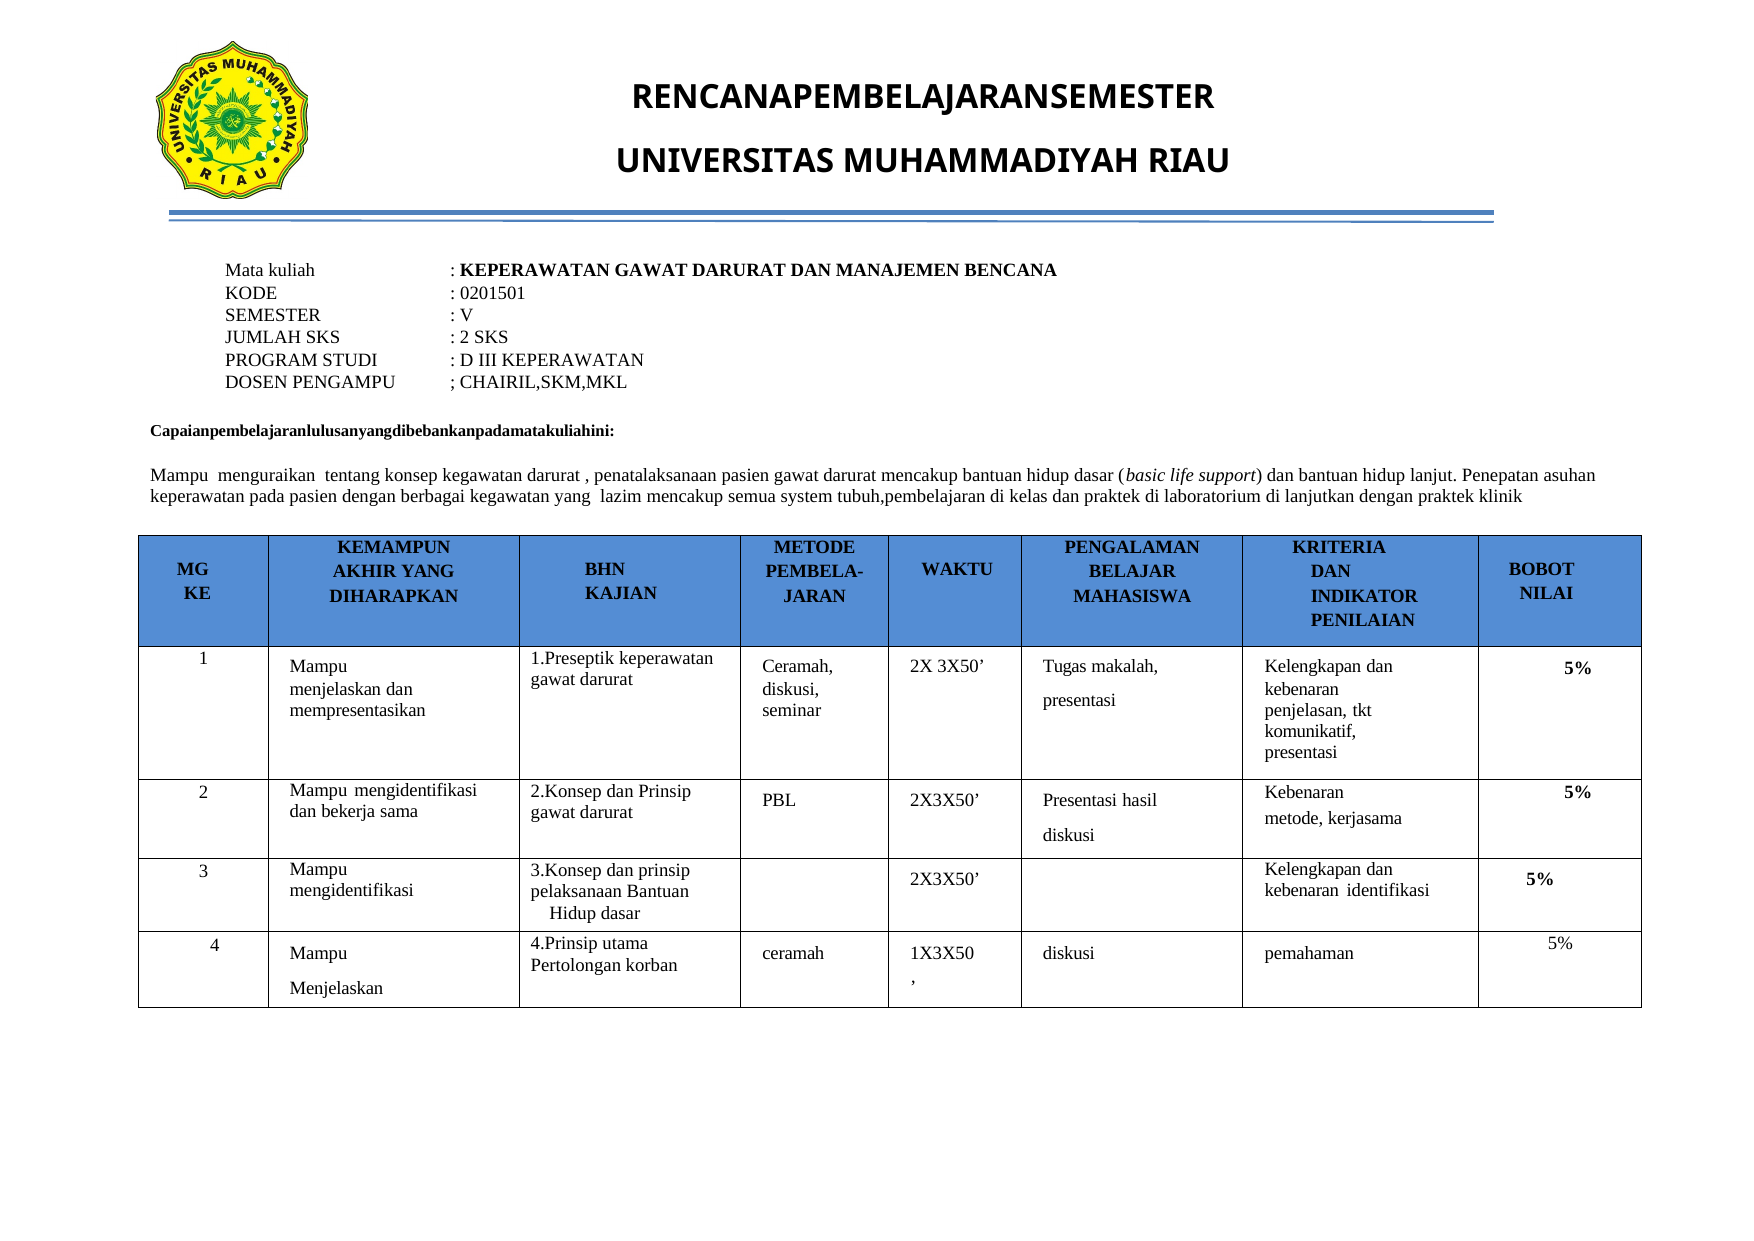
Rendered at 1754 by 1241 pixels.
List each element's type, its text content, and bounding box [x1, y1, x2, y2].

table_header WAKTU [889, 536, 1021, 646]
table_cell Mampu mengidentifikasi [269, 859, 519, 931]
table_header BOBOT NILAI [1479, 536, 1641, 646]
table_cell Kelengkapan dan kebenaran penjelasan, tkt komunikatif, presentasi [1243, 647, 1478, 778]
table_cell Mampu menjelaskan dan mempresentasikan [269, 647, 519, 778]
table_cell 5% [1479, 647, 1641, 778]
table_cell Tugas makalah, presentasi [1022, 647, 1242, 778]
text DOSEN PENGAMPU ; CHAIRIL,SKM,MKL [150, 371, 1604, 392]
table_cell 2X3X50’ [889, 859, 1021, 931]
text JUMLAH SKS : 2 SKS [150, 326, 1604, 348]
table_cell [741, 859, 888, 931]
table_cell 1X3X50 ’ [889, 932, 1021, 1007]
table_cell Mampu Menjelaskan [269, 932, 519, 1007]
table_header MG KE [139, 536, 268, 646]
table_cell 1 [139, 647, 268, 778]
table_cell 3 [139, 859, 268, 931]
table_header KEMAMPUN AKHIR YANG DIHARAPKAN [269, 536, 519, 646]
table_cell 2X 3X50’ [889, 647, 1021, 778]
text Capaianpembelajaranlulusanyangdibebankanpadamatakuliahini: [150, 421, 1604, 440]
table_cell Presentasi hasil diskusi [1022, 780, 1242, 857]
table_header METODE PEMBELA- JARAN [741, 536, 888, 646]
table_cell PBL [741, 780, 888, 857]
table_cell 5% [1479, 859, 1641, 931]
picture [154, 41, 308, 197]
table_cell 1.Preseptik keperawatan gawat darurat [520, 647, 740, 778]
table_cell ceramah [741, 932, 888, 1007]
table_cell Mampu mengidentifikasi dan bekerja sama [269, 780, 519, 857]
table_header PENGALAMAN BELAJAR MAHASISWA [1022, 536, 1242, 646]
table_cell 3.Konsep dan prinsip pelaksanaan Bantuan Hidup dasar [520, 859, 740, 931]
text SEMESTER : V [150, 304, 1604, 325]
text Mata kuliah : KEPERAWATAN GAWAT DARURAT DAN MANAJEMEN BENCANA [150, 259, 1604, 281]
table_cell 2X3X50’ [889, 780, 1021, 857]
table_cell 5% [1479, 932, 1641, 1007]
table_cell 2 [139, 780, 268, 857]
table_cell diskusi [1022, 932, 1242, 1007]
text KODE : 0201501 [150, 282, 1604, 303]
table_header BHN KAJIAN [520, 536, 740, 646]
table_cell 5% [1479, 780, 1641, 857]
text PROGRAM STUDI : D III KEPERAWATAN [150, 348, 1604, 370]
table_cell 2.Konsep dan Prinsip gawat darurat [520, 780, 740, 857]
list Mampu menguraikan tentang konsep kegawatan darurat , penatalaksanaan pasien gawat darurat mencakup bantuan hidup dasar (basic life support) dan bantuan hidup lanjut. Penepatan asuhan keperawatan pada pasien dengan berbagai kegawatan yang lazim mencakup semua system tubuh,pembelajaran di kelas dan praktek di laboratorium di lanjutkan dengan praktek klinik [150, 464, 1604, 507]
table_cell Ceramah, diskusi, seminar [741, 647, 888, 778]
table_cell 4 [139, 932, 268, 1007]
table_cell Kebenaran metode, kerjasama [1243, 780, 1478, 857]
table_cell pemahaman [1243, 932, 1478, 1007]
table_cell 4.Prinsip utama Pertolongan korban [520, 932, 740, 1007]
table_header KRITERIA DAN INDIKATOR PENILAIAN [1243, 536, 1478, 646]
table_cell [1022, 859, 1242, 931]
table_cell Kelengkapan dan kebenaran identifikasi [1243, 859, 1478, 931]
